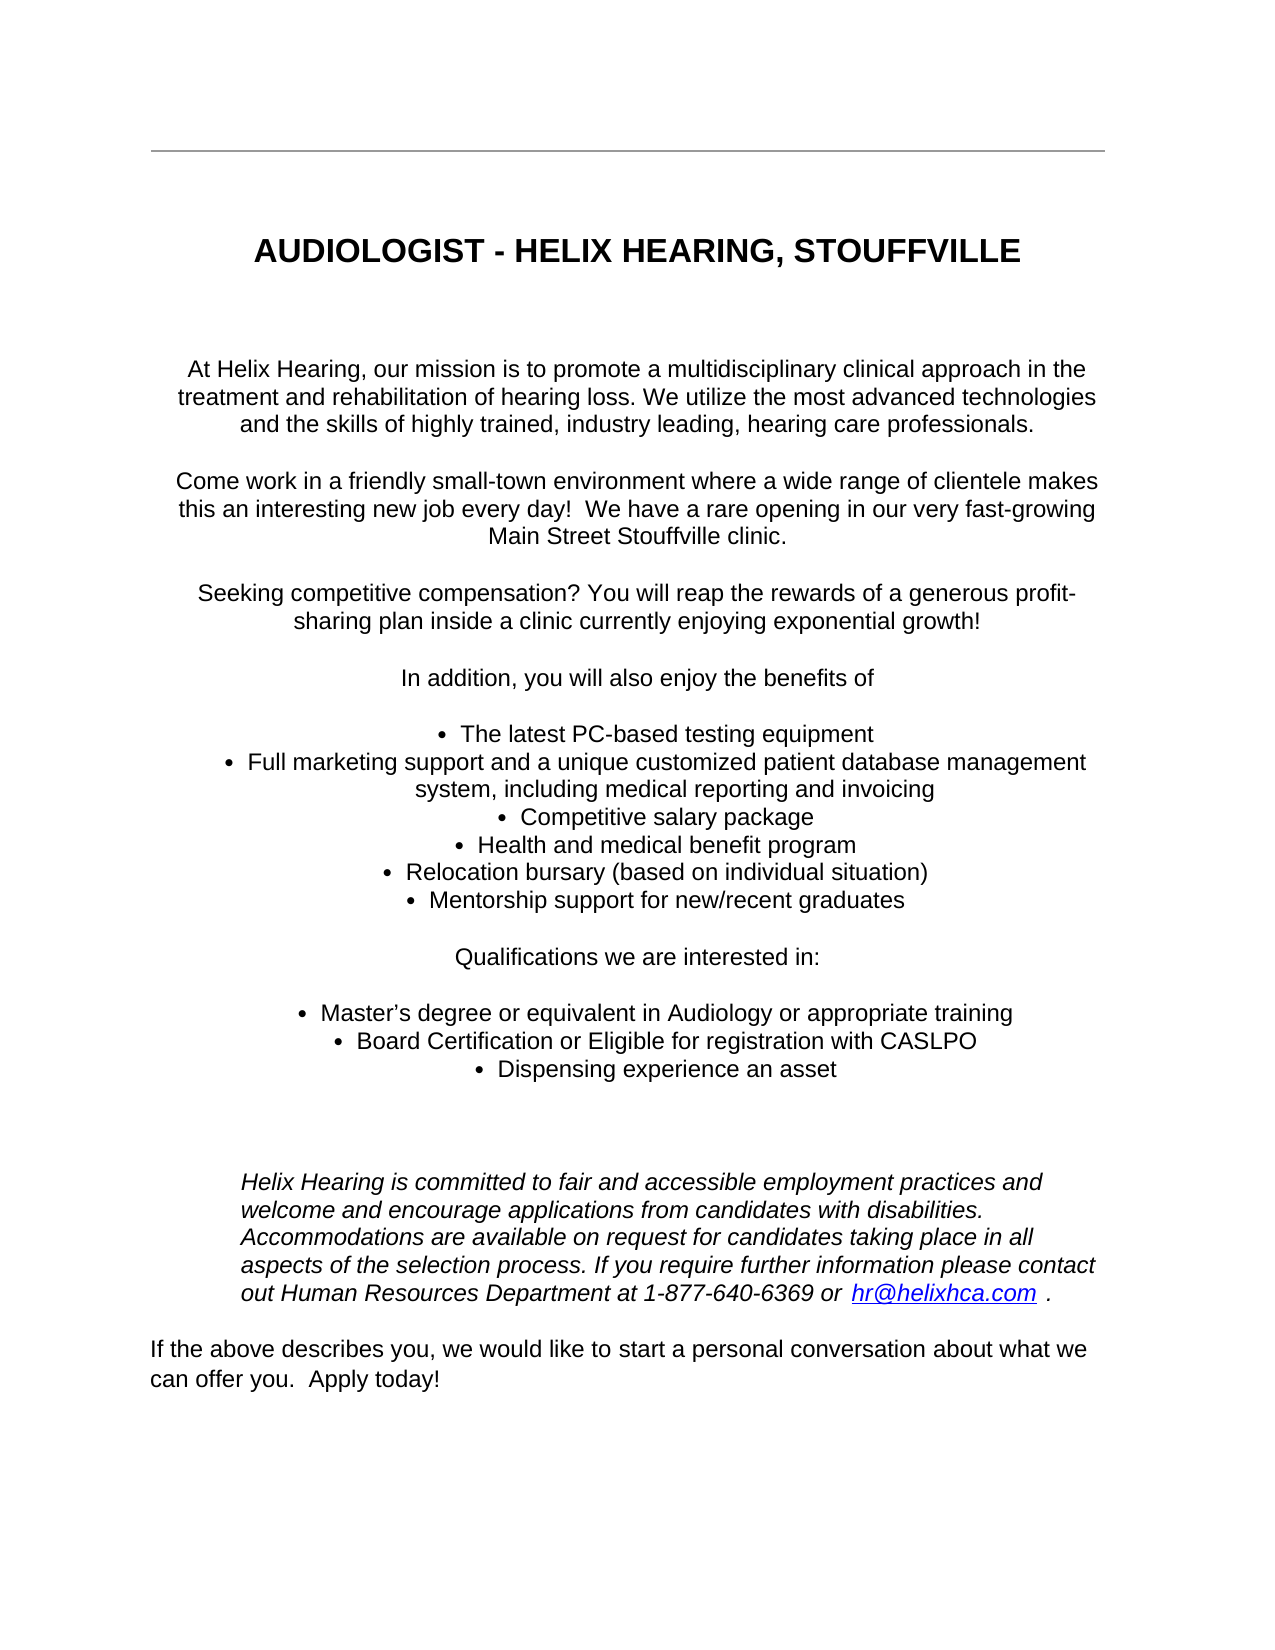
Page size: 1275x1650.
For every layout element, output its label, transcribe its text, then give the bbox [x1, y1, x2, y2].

text Seeking competitive compensation? You will reap the rewards of a generous profit-sharing plan inside a clinic currently enjoying exponential growth! [166, 579, 1109, 634]
list Master’s degree or equivalent in Audiology or appropriate training [203, 999, 1109, 1027]
list Full marketing support and a unique customized patient database management system, including medical reporting and invoicing [203, 748, 1109, 803]
text Come work in a friendly small-town environment where a wide range of clientele makes this an interesting new job every day! We have a rare opening in our very fast-growing Main Street Stouffville clinic. [166, 467, 1109, 550]
list Competitive salary package [203, 803, 1109, 831]
list Board Certification or Eligible for registration with CASLPO [203, 1027, 1109, 1054]
text At Helix Hearing, our mission is to promote a multidisciplinary clinical approach in the treatment and rehabilitation of hearing loss. We utilize the most advanced technologies and the skills of highly trained, industry leading, hearing care professionals. [166, 355, 1109, 438]
list Mentorship support for new/recent graduates [203, 886, 1109, 913]
list Dispensing experience an asset [203, 1054, 1109, 1082]
text Helix Hearing is committed to fair and accessible employment practices and welcome and encourage applications from candidates with disabilities. Accommodations are available on request for candidates taking place in all aspects of the selection process. If you require further information please contact out Human Resources Department at 1-877-640-6369 or hr@helixhca.com . [241, 1168, 1109, 1306]
list Relocation bursary (based on individual situation) [203, 858, 1109, 886]
text Qualifications we are interested in: [166, 943, 1109, 970]
list Health and medical benefit program [203, 831, 1109, 858]
text AUDIOLOGIST - HELIX HEARING, STOUFFVILLE [166, 231, 1109, 269]
text In addition, you will also enjoy the benefits of [166, 663, 1109, 691]
table_header [150, 151, 1105, 173]
text If the above describes you, we would like to start a personal conversation about what we can offer you. Apply today! [150, 1335, 1125, 1393]
list The latest PC-based testing equipment [203, 720, 1109, 748]
